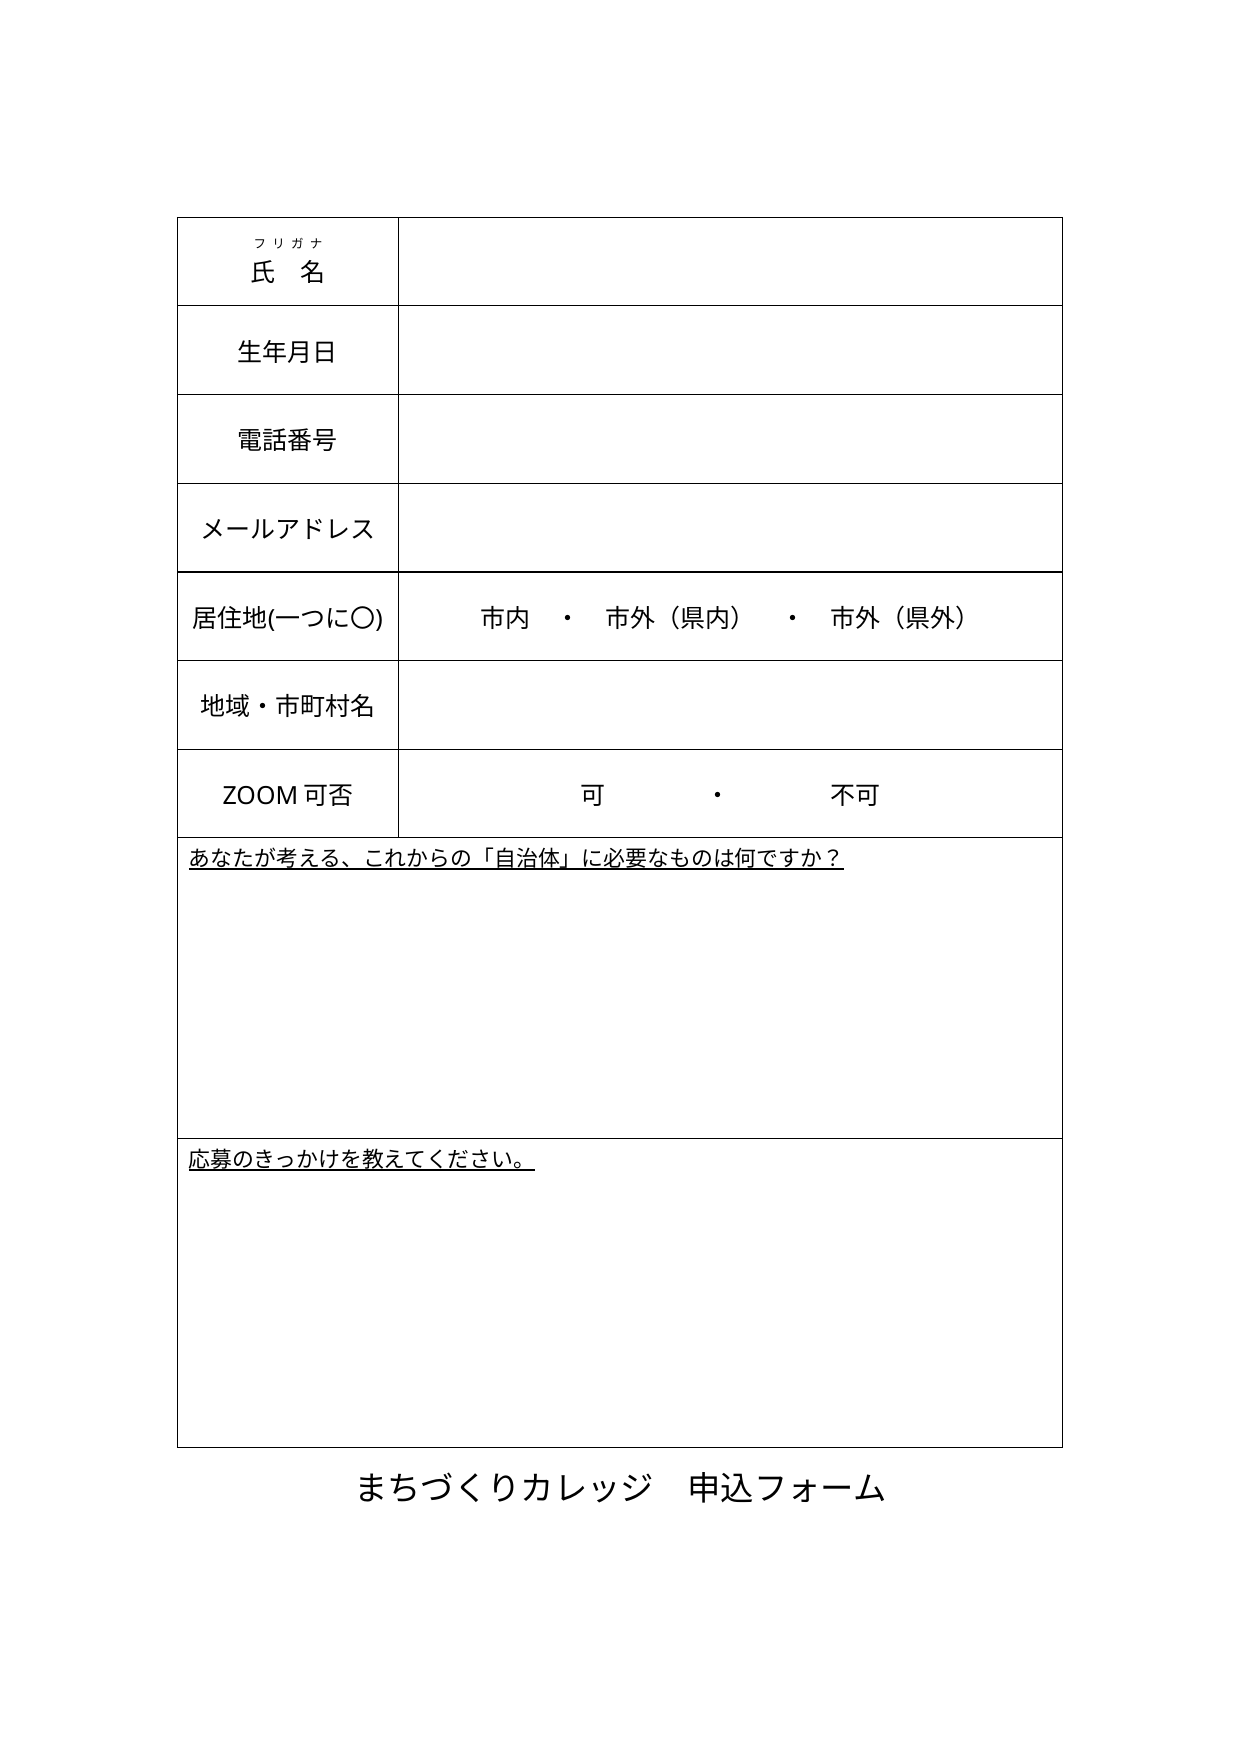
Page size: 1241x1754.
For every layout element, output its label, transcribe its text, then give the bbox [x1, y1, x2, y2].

table_cell [399, 306, 1062, 394]
table_header [178, 218, 398, 305]
table_cell [399, 661, 1062, 749]
table_cell 応募のきっかけを教えてください。 [178, 1139, 1062, 1447]
table_cell ZOOM可否 [178, 750, 398, 837]
table_cell 市内 ・ 市外（県内） ・ 市外（県外） [399, 573, 1062, 660]
table_cell 居住地(一つに〇) [178, 573, 398, 660]
table_cell 電話番号 [178, 395, 398, 483]
table_cell [399, 484, 1062, 571]
table_header [399, 218, 1062, 305]
table_cell あなたが考える、これからの「自治体」に必要なものは何ですか？ [178, 838, 1062, 1138]
table_cell 生年月日 [178, 306, 398, 394]
table_cell 地域・市町村名 [178, 661, 398, 749]
table_cell [399, 395, 1062, 483]
table_cell 可 ・ 不可 [399, 750, 1062, 837]
table_cell メールアドレス [178, 484, 398, 571]
text まちづくりカレッジ 申込フォーム [177, 1448, 1063, 1523]
